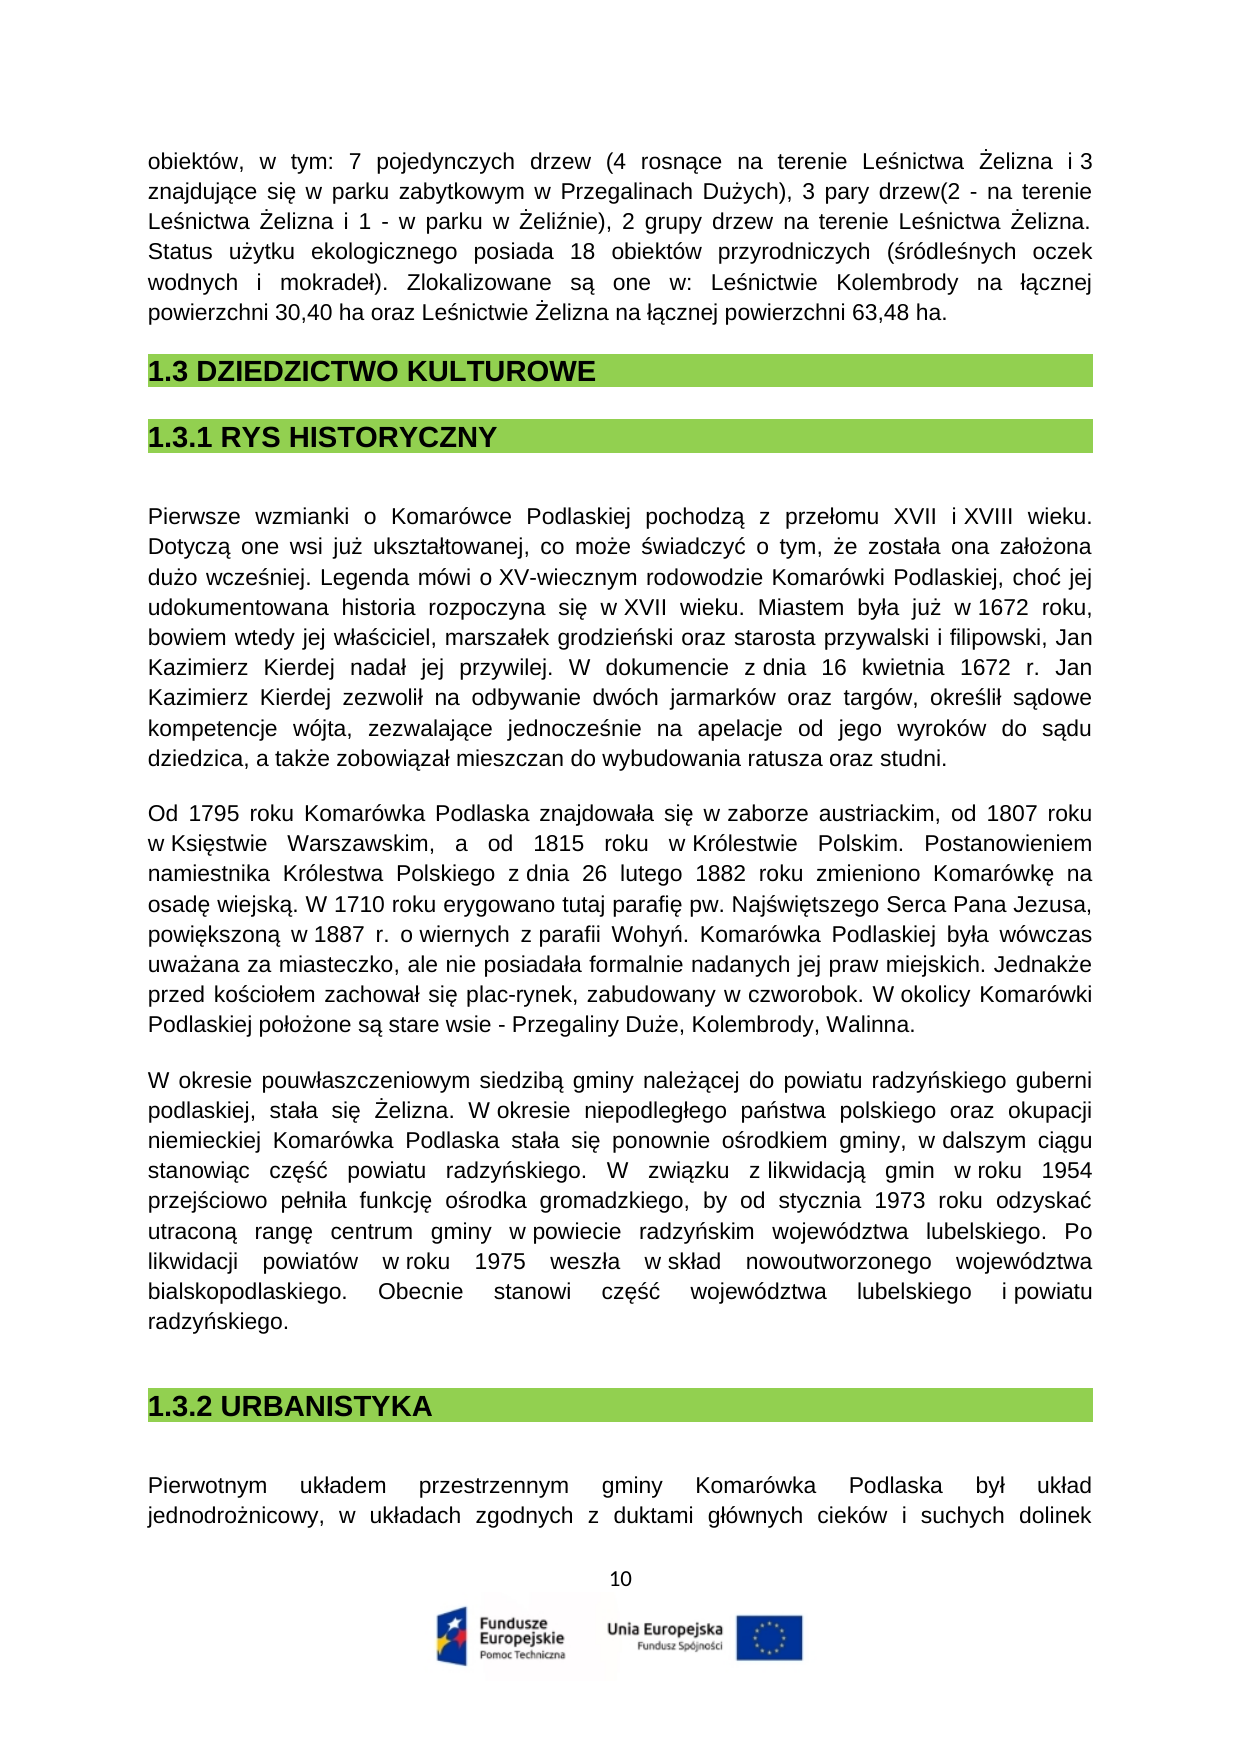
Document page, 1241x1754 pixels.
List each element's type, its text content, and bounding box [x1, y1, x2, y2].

text Pierwsze wzmianki o Komarówce Podlaskiej pochodzą z przełomu XVII i XVIII wieku. Dotyczą one wsi już ukształtowanej, co może świadczyć o tym, że została ona założona dużo wcześniej. Legenda mówi o XV-wiecznym rodowodzie Komarówki Podlaskiej, choć jej udokumentowana historia rozpoczyna się w XVII wieku. Miastem była już w 1672 roku, bowiem wtedy jej właściciel, marszałek grodzieński oraz starosta przywalski i filipowski, Jan Kazimierz Kierdej nadał jej przywilej. W dokumencie z dnia 16 kwietnia 1672 r. Jan Kazimierz Kierdej zezwolił na odbywanie dwóch jarmarków oraz targów, określił sądowe kompetencje wójta, zezwalające jednocześnie na apelacje od jego wyroków do sądu dziedzica, a także zobowiązał mieszczan do wybudowania ratusza oraz studni. [148, 503, 1093, 771]
subtitle 1.3 DZIEDZICTWO KULTUROWE [148, 354, 1093, 387]
text Od 1795 roku Komarówka Podlaska znajdowała się w zaborze austriackim, od 1807 roku w Księstwie Warszawskim, a od 1815 roku w Królestwie Polskim. Postanowieniem namiestnika Królestwa Polskiego z dnia 26 lutego 1882 roku zmieniono Komarówkę na osadę wiejską. W 1710 roku erygowano tutaj parafię pw. Najświętszego Serca Pana Jezusa, powiększoną w 1887 r. o wiernych z parafii Wohyń. Komarówka Podlaskiej była wówczas uważana za miasteczko, ale nie posiadała formalnie nadanych jej praw miejskich. Jednakże przed kościołem zachował się plac-rynek, zabudowany w czworobok. W okolicy Komarówki Podlaskiej położone są stare wsie - Przegaliny Duże, Kolembrody, Walinna. [148, 800, 1093, 1038]
subtitle 1.3.1 RYS HISTORYCZNY [148, 419, 1093, 453]
text W okresie pouwłaszczeniowym siedzibą gminy należącej do powiatu radzyńskiego guberni podlaskiej, stała się Żelizna. W okresie niepodległego państwa polskiego oraz okupacji niemieckiej Komarówka Podlaska stała się ponownie ośrodkiem gminy, w dalszym ciągu stanowiąc część powiatu radzyńskiego. W związku z likwidacją gmin w roku 1954 przejściowo pełniła funkcję ośrodka gromadzkiego, by od stycznia 1973 roku odzyskać utraconą rangę centrum gminy w powiecie radzyńskim województwa lubelskiego. Po likwidacji powiatów w roku 1975 weszła w skład nowoutworzonego województwa bialskopodlaskiego. Obecnie stanowi część województwa lubelskiego i powiatu radzyńskiego. [148, 1067, 1093, 1335]
picture [423, 1592, 817, 1681]
subtitle 1.3.2 URBANISTYKA [148, 1388, 1093, 1422]
